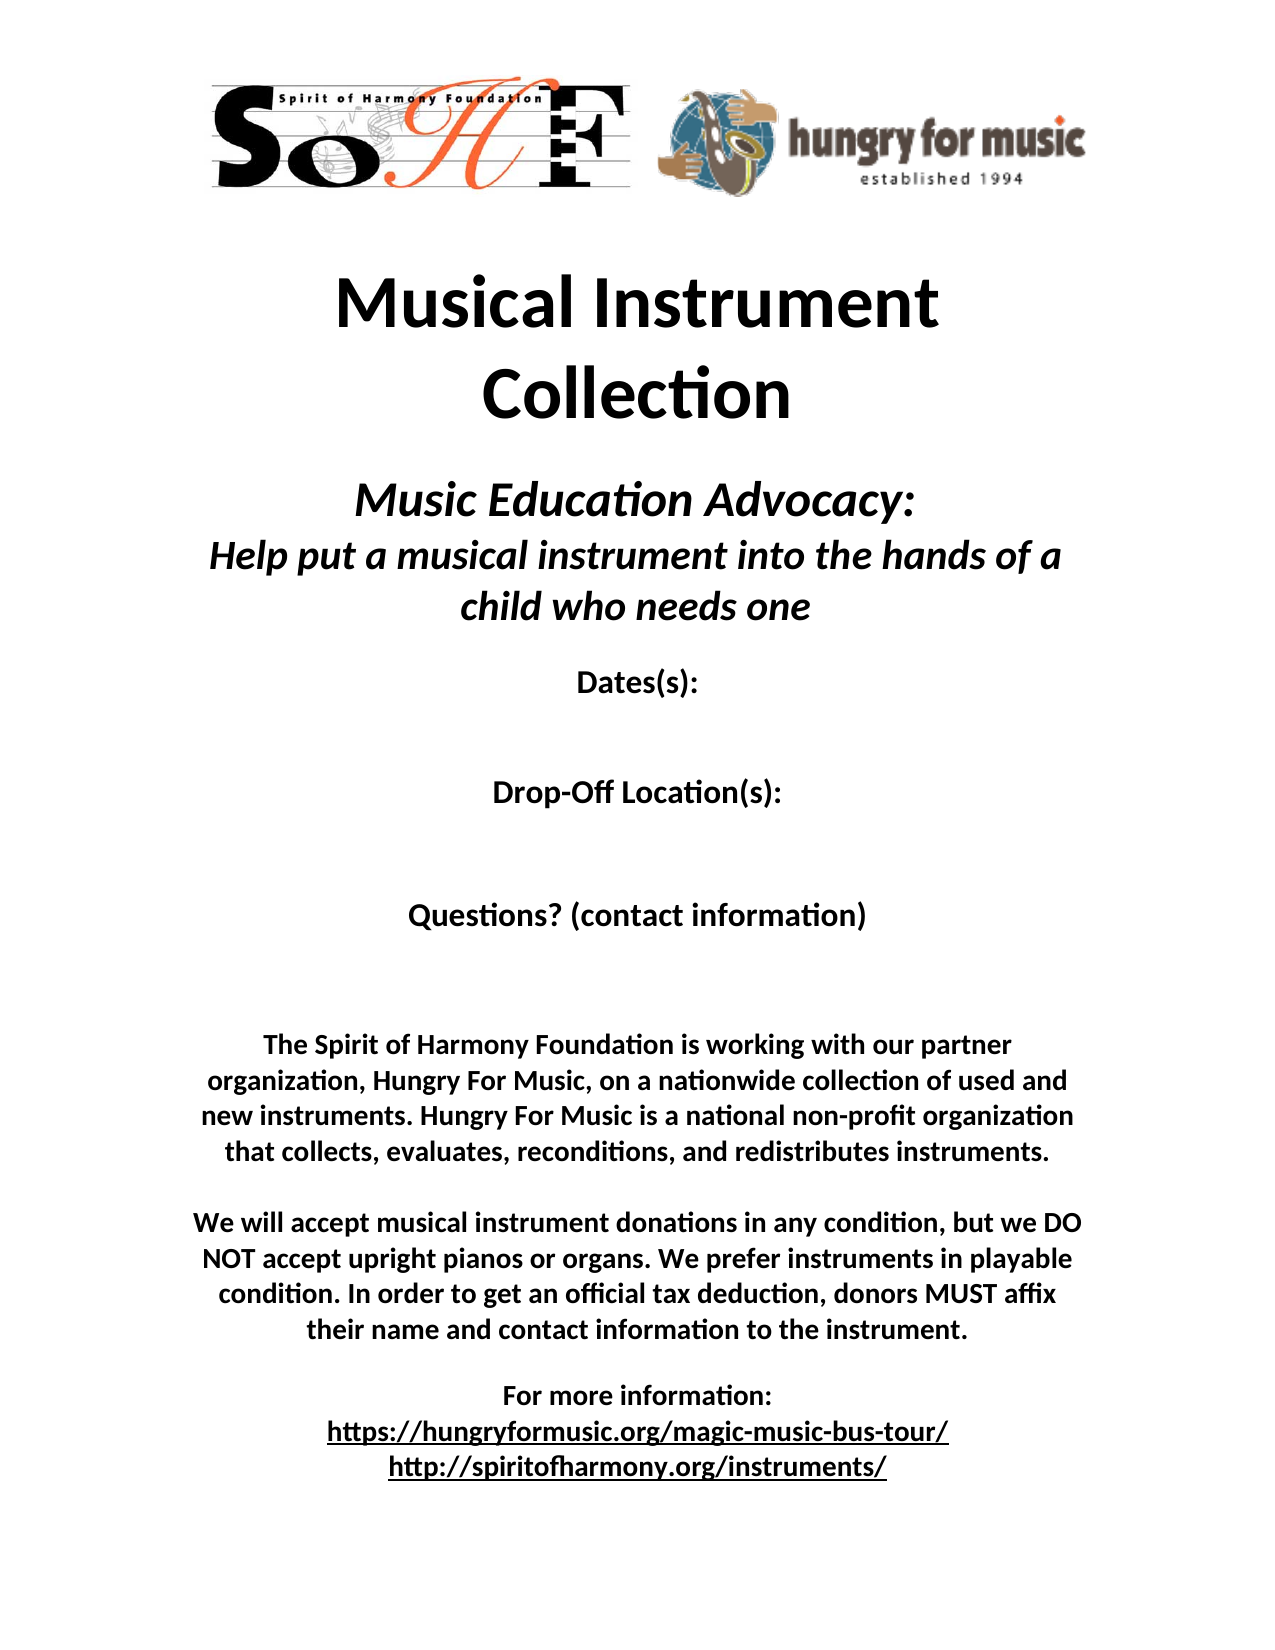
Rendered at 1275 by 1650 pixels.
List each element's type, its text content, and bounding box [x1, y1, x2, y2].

text Music Education Advocacy: [187, 468, 1087, 529]
picture [187, 75, 647, 197]
text https://hungryformusic.org/magic-music-bus-tour/ [187, 1413, 1087, 1448]
text We will accept musical instrument donations in any condition, but we DO NOT accept upright pianos or organs. We prefer instruments in playable condition. In order to get an official tax deduction, donors MUST affix their name and contact information to the instrument. [187, 1204, 1087, 1347]
text http://spiritofharmony.org/instruments/ [187, 1448, 1087, 1484]
text Questions? (contact information) [187, 894, 1087, 934]
text Musical Instrument Collection [187, 254, 1087, 437]
picture [657, 89, 1086, 197]
text The Spirit of Harmony Foundation is working with our partner organization, Hungry For Music, on a nationwide collection of used and new instruments. Hungry For Music is a national non-profit organization that collects, evaluates, reconditions, and redistributes instruments. [187, 1026, 1087, 1168]
text For more information: [187, 1377, 1087, 1413]
text Help put a musical instrument into the hands of a child who needs one [187, 529, 1087, 631]
text Drop-Off Location(s): [187, 771, 1087, 812]
text Dates(s): [187, 661, 1087, 702]
